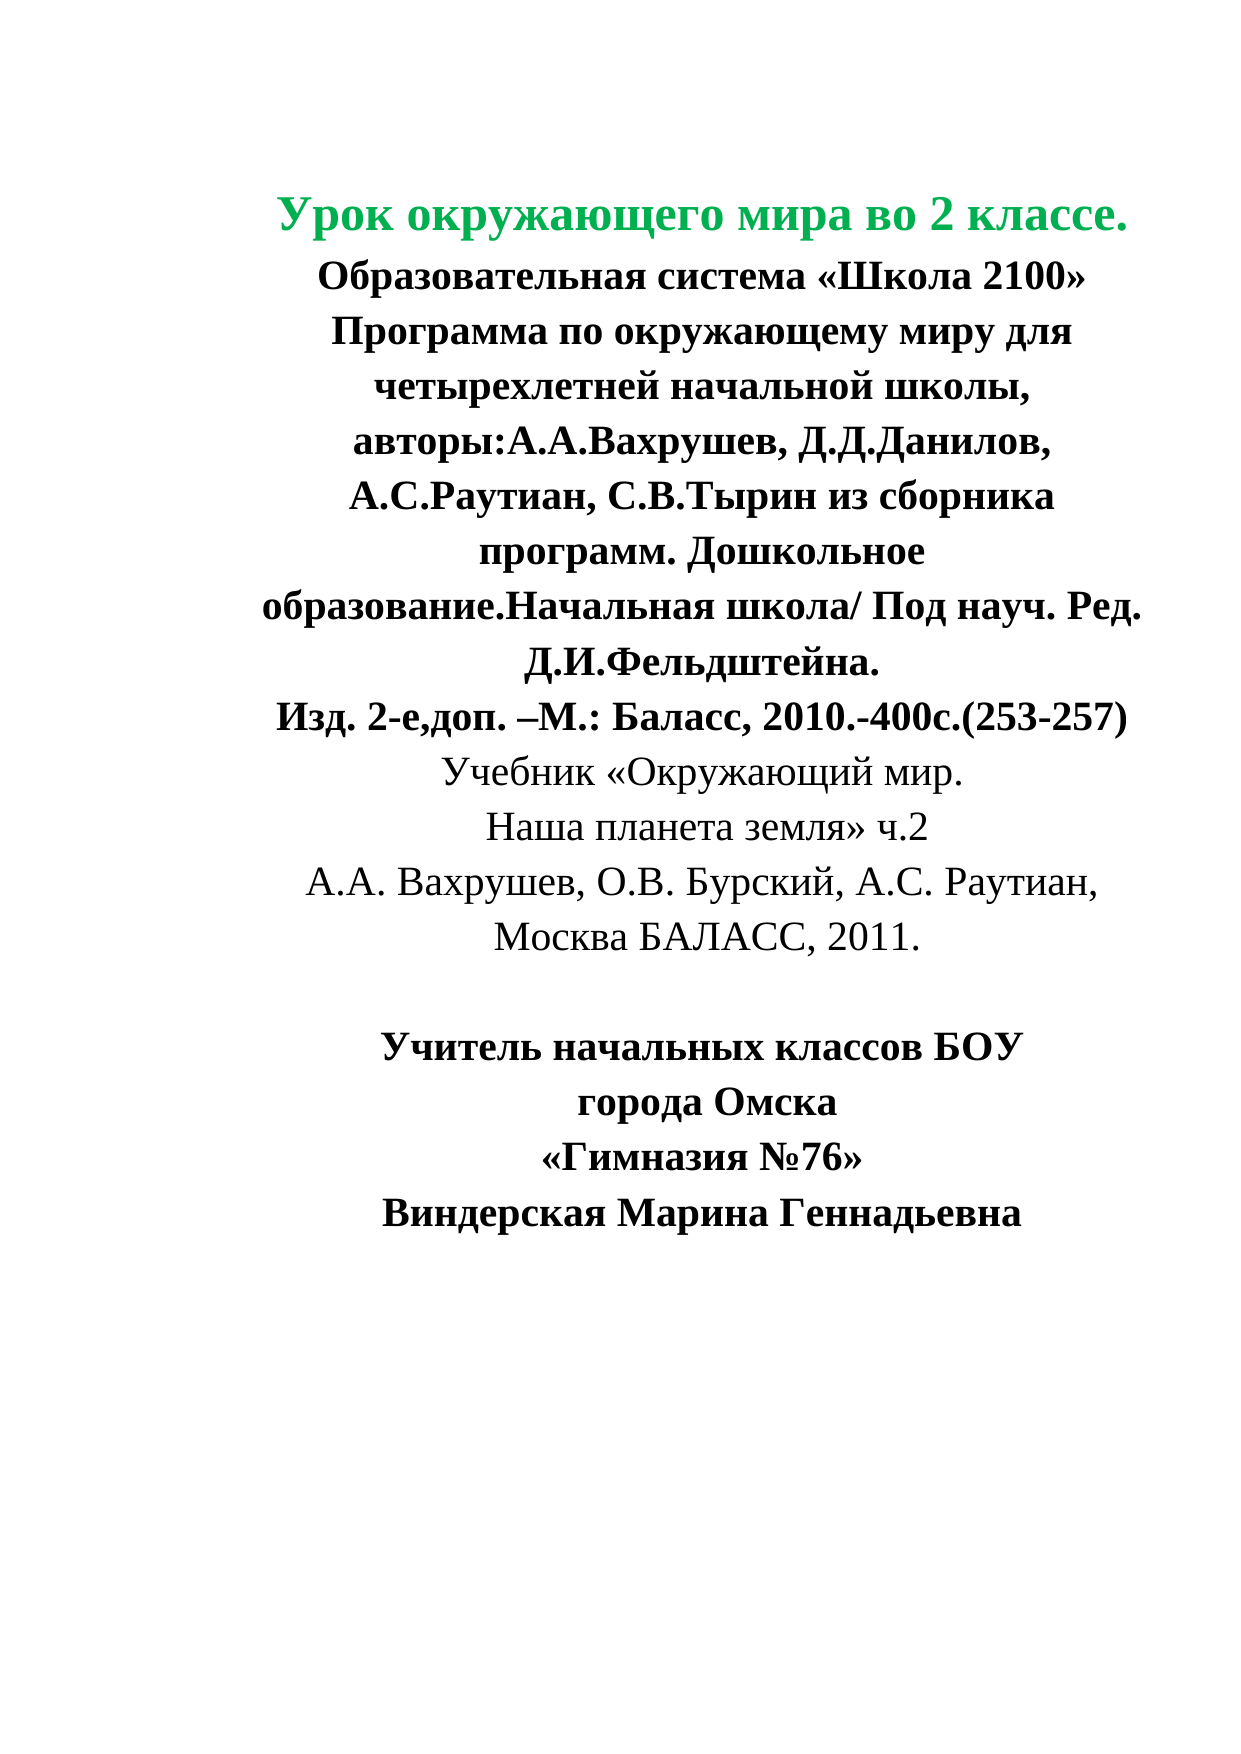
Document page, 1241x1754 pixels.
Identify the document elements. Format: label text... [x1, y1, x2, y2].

list города Омска [252, 1077, 1152, 1125]
list Виндерская Марина Геннадьевна [252, 1187, 1152, 1235]
list Образовательная система «Школа 2100» [252, 250, 1152, 298]
list Учебник «Окружающий мир. [252, 746, 1152, 794]
list Урок окружающего мира во 2 классе. [252, 184, 1152, 242]
list Учитель начальных классов БОУ [252, 1022, 1152, 1069]
list Москва БАЛАСС, 2011. [252, 911, 1152, 959]
list Наша планета земля» ч.2 [252, 801, 1152, 849]
list Программа по окружающему миру для четырехлетней начальной школы, авторы:А.А.Вахрушев, Д.Д.Данилов, А.С.Раутиан, С.В.Тырин из сборника программ. Дошкольное образование.Начальная школа/ Под науч. Ред. Д.И.Фельдштейна. [252, 305, 1152, 684]
list «Гимназия №76» [252, 1132, 1152, 1180]
list А.А. Вахрушев, О.В. Бурский, А.С. Раутиан, [252, 856, 1152, 904]
list Изд. 2-е,доп. –М.: Баласс, 2010.-400с.(253-257) [252, 691, 1152, 739]
